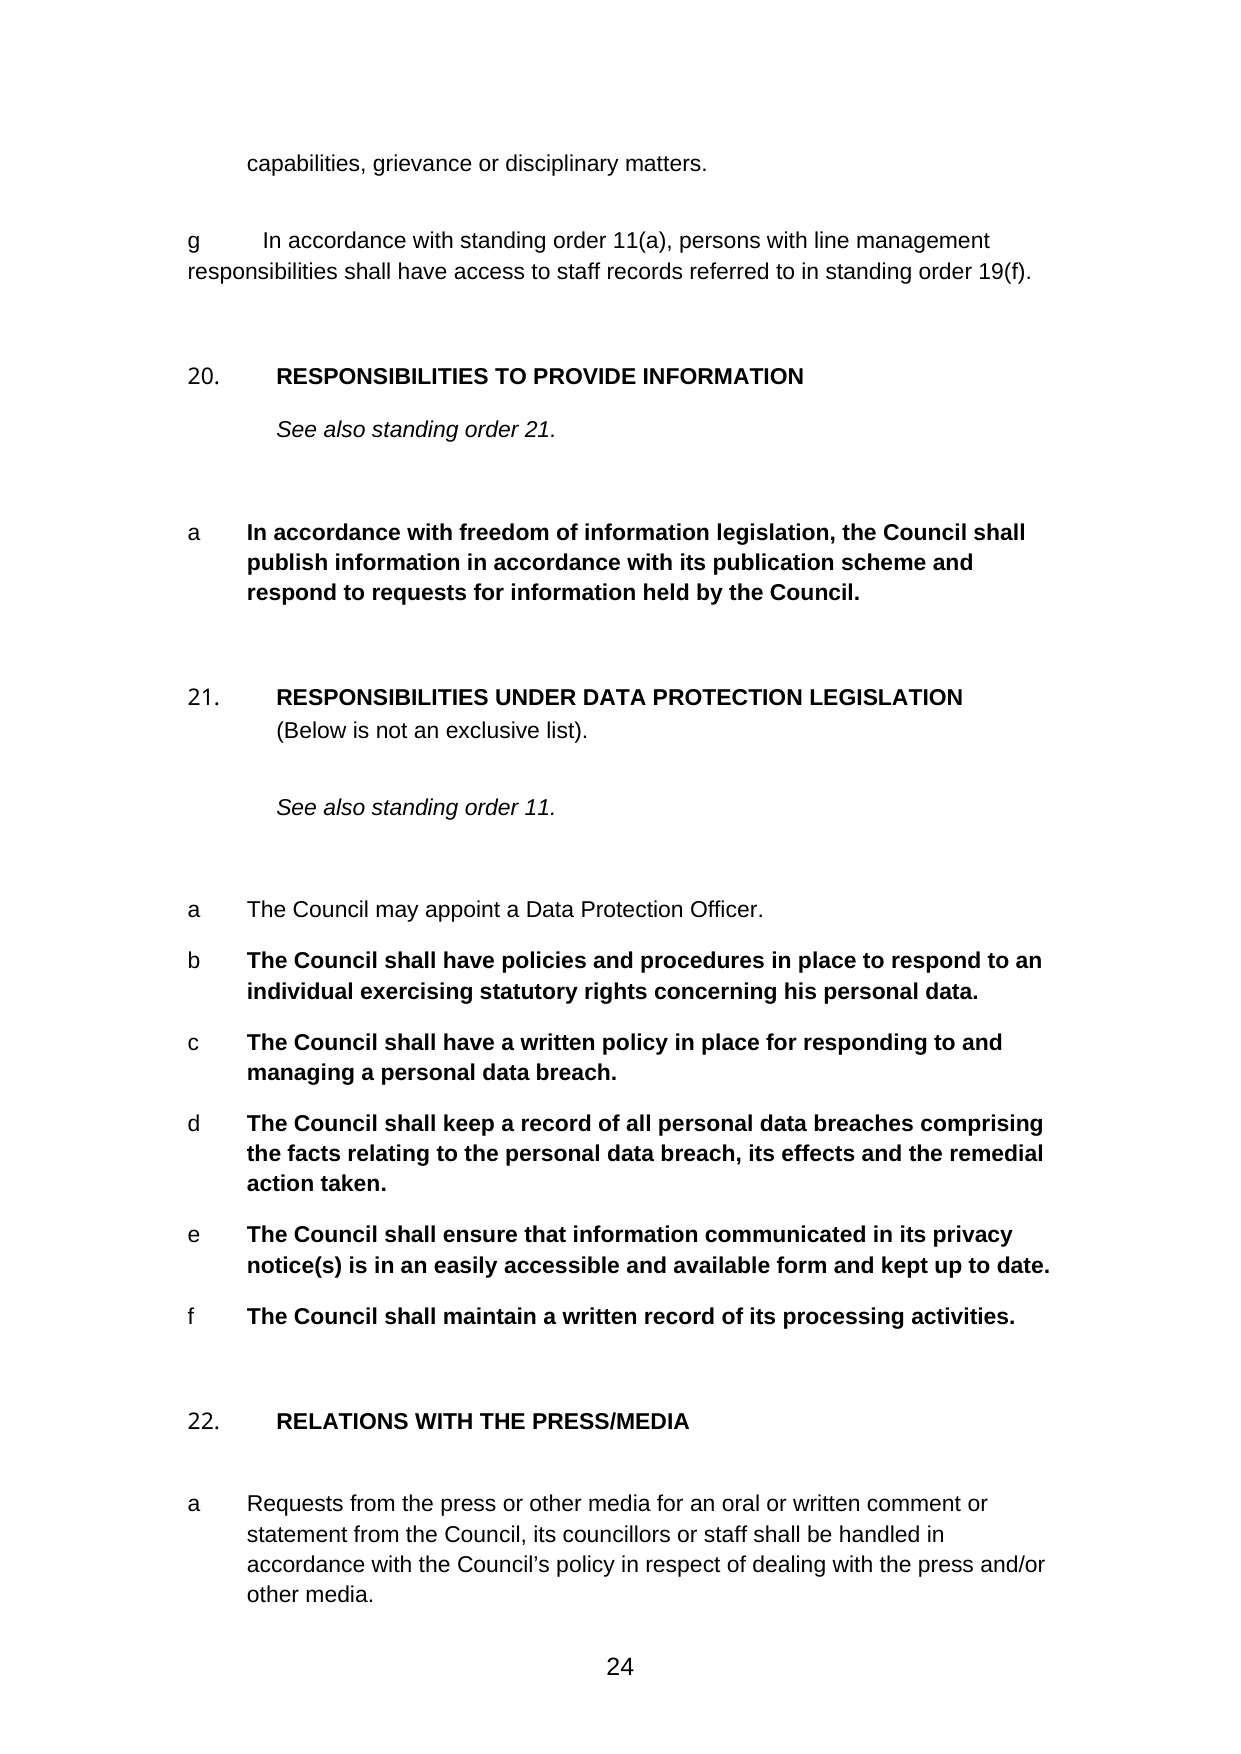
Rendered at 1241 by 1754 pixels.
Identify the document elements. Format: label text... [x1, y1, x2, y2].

text (Below is not an exclusive list). [187, 717, 1053, 743]
subtitle RESPONSIBILITIES TO PROVIDE INFORMATION [187, 360, 1053, 391]
subtitle RESPONSIBILITIES UNDER DATA PROTECTION LEGISLATION [187, 681, 1053, 712]
subtitle RELATIONS WITH THE PRESS/MEDIA [187, 1405, 1053, 1436]
text g In accordance with standing order 11(a), persons with line management responsibilities shall have access to staff records referred to in standing order 19(f). [187, 227, 1053, 284]
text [187, 150, 1053, 176]
text See also standing order 11. [201, 794, 1053, 821]
list The Council shall ensure that information communicated in its privacy notice(s) is in an easily accessible and available form and kept up to date. [187, 1221, 1053, 1278]
list The Council shall keep a record of all personal data breaches comprising the facts relating to the personal data breach, its effects and the remedial action taken. [187, 1110, 1053, 1197]
list The Council shall maintain a written record of its processing activities. [187, 1303, 1053, 1329]
text See also standing order 21. [201, 416, 1053, 443]
list The Council shall have a written policy in place for responding to and managing a personal data breach. [187, 1029, 1053, 1085]
list The Council may appoint a Data Protection Officer. [187, 896, 1053, 923]
list Requests from the press or other media for an oral or written comment or statement from the Council, its councillors or staff shall be handled in accordance with the Council’s policy in respect of dealing with the press and/or other media. [187, 1490, 1053, 1607]
list In accordance with freedom of information legislation, the Council shall publish information in accordance with its publication scheme and respond to requests for information held by the Council. [187, 518, 1053, 605]
list The Council shall have policies and procedures in place to respond to an individual exercising statutory rights concerning his personal data. [187, 947, 1053, 1004]
